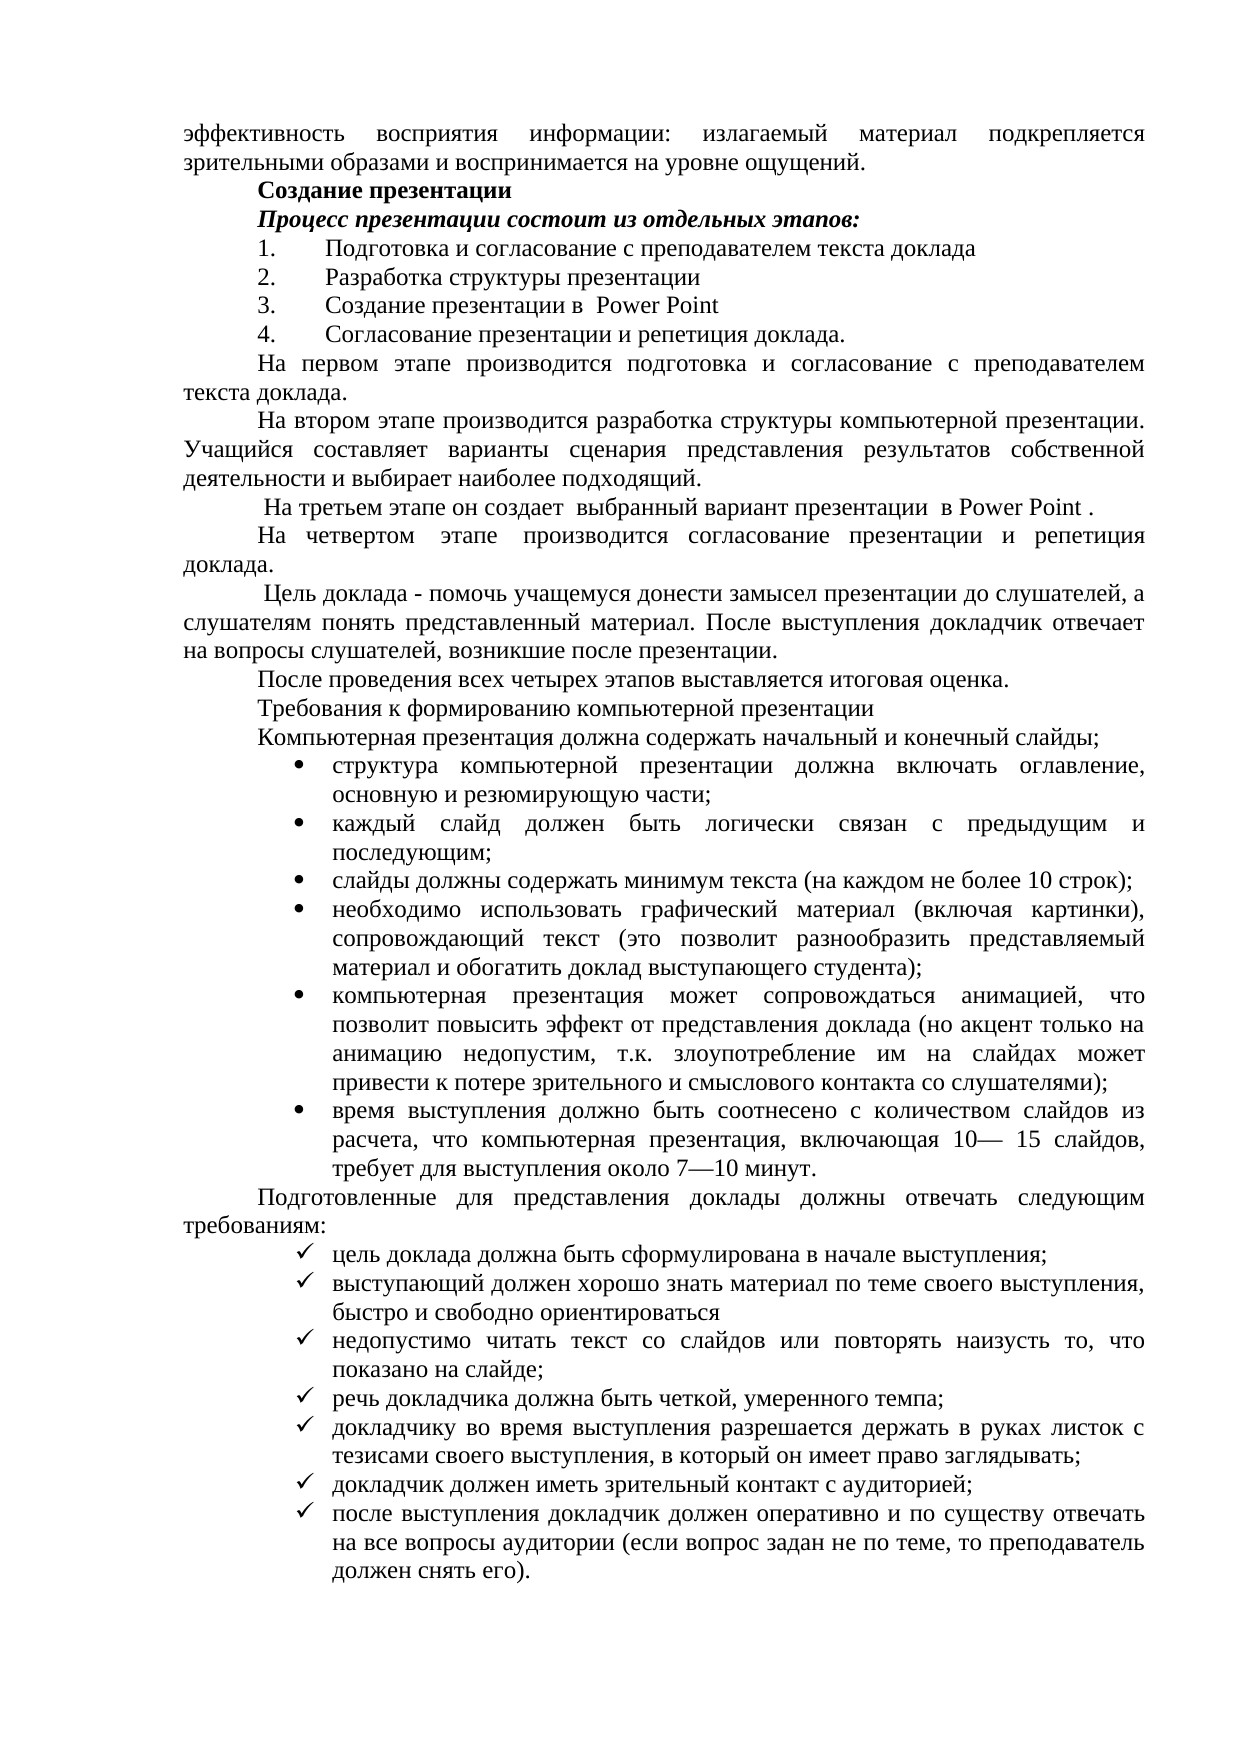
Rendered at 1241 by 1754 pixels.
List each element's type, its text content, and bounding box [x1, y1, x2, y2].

text Подготовленные для представления доклады должны отвечать следующим требованиям: [183, 1182, 1146, 1239]
list структура компьютерной презентации должна включать оглавление, основную и резюмирующую части; [294, 751, 1146, 808]
list докладчик должен иметь зрительный контакт с аудиторией; [294, 1469, 1146, 1498]
list Разработка структуры презентации [183, 262, 1146, 291]
text Требования к формированию компьютерной презентации [183, 693, 1146, 722]
text Создание презентации [183, 176, 1146, 204]
list Согласование презентации и репетиция доклада. [183, 319, 1146, 348]
text Процесс презентации состоит из отдельных этапов: [183, 204, 1146, 233]
list докладчику во время выступления разрешается держать в руках листок с тезисами своего выступления, в который он имеет право заглядывать; [294, 1412, 1146, 1469]
text Цель доклада - помочь учащемуся донести замысел презентации до слушателей, а слушателям понять представленный материал. После выступления докладчик отвечает на вопросы слушателей, возникшие после презентации. [183, 578, 1146, 664]
list компьютерная презентация может сопровождаться анимацией, что позволит повысить эффект от представления доклада (но акцент только на анимацию недопустим, т.к. злоупотребление им на слайдах может привести к потере зрительного и смыслового контакта со слушателями); [294, 981, 1146, 1096]
text На третьем этапе он создает выбранный вариант презентации в Power Point . [183, 492, 1146, 521]
list после выступления докладчик должен оперативно и по существу отвечать на все вопросы аудитории (если вопрос задан не по теме, то преподаватель должен снять его). [294, 1498, 1146, 1584]
text На четвертом этапе производится согласование презентации и репетиция доклада. [183, 521, 1146, 578]
list слайды должны содержать минимум текста (на каждом не более 10 строк); [294, 866, 1146, 894]
list цель доклада должна быть сформулирована в начале выступления; [294, 1239, 1146, 1268]
list Подготовка и согласование с преподавателем текста доклада [183, 233, 1146, 262]
list недопустимо читать текст со слайдов или повторять наизусть то, что показано на слайде; [294, 1326, 1146, 1383]
list необходимо использовать графический материал (включая картинки), сопровождающий текст (это позволит разнообразить представляемый материал и обогатить доклад выступающего студента); [294, 894, 1146, 981]
text Компьютерная презентация должна содержать начальный и конечный слайды; [183, 722, 1146, 751]
text После проведения всех четырех этапов выставляется итоговая оценка. [183, 664, 1146, 693]
list речь докладчика должна быть четкой, умеренного темпа; [294, 1383, 1146, 1412]
text На втором этапе производится разработка структуры компьютерной презентации. Учащийся составляет варианты сценария представления результатов собственной деятельности и выбирает наиболее подходящий. [183, 406, 1146, 492]
list время выступления должно быть соотнесено с количеством слайдов из расчета, что компьютерная презентация, включающая 10— 15 слайдов, требует для выступления около 7—10 минут. [294, 1096, 1146, 1182]
list выступающий должен хорошо знать материал по теме своего выступления, быстро и свободно ориентироваться [294, 1268, 1146, 1326]
text На первом этапе производится подготовка и согласование с преподавателем текста доклада. [183, 348, 1146, 406]
list каждый слайд должен быть логически связан с предыдущим и последующим; [294, 808, 1146, 866]
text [183, 118, 1146, 176]
list Создание презентации в Power Point [183, 291, 1146, 319]
